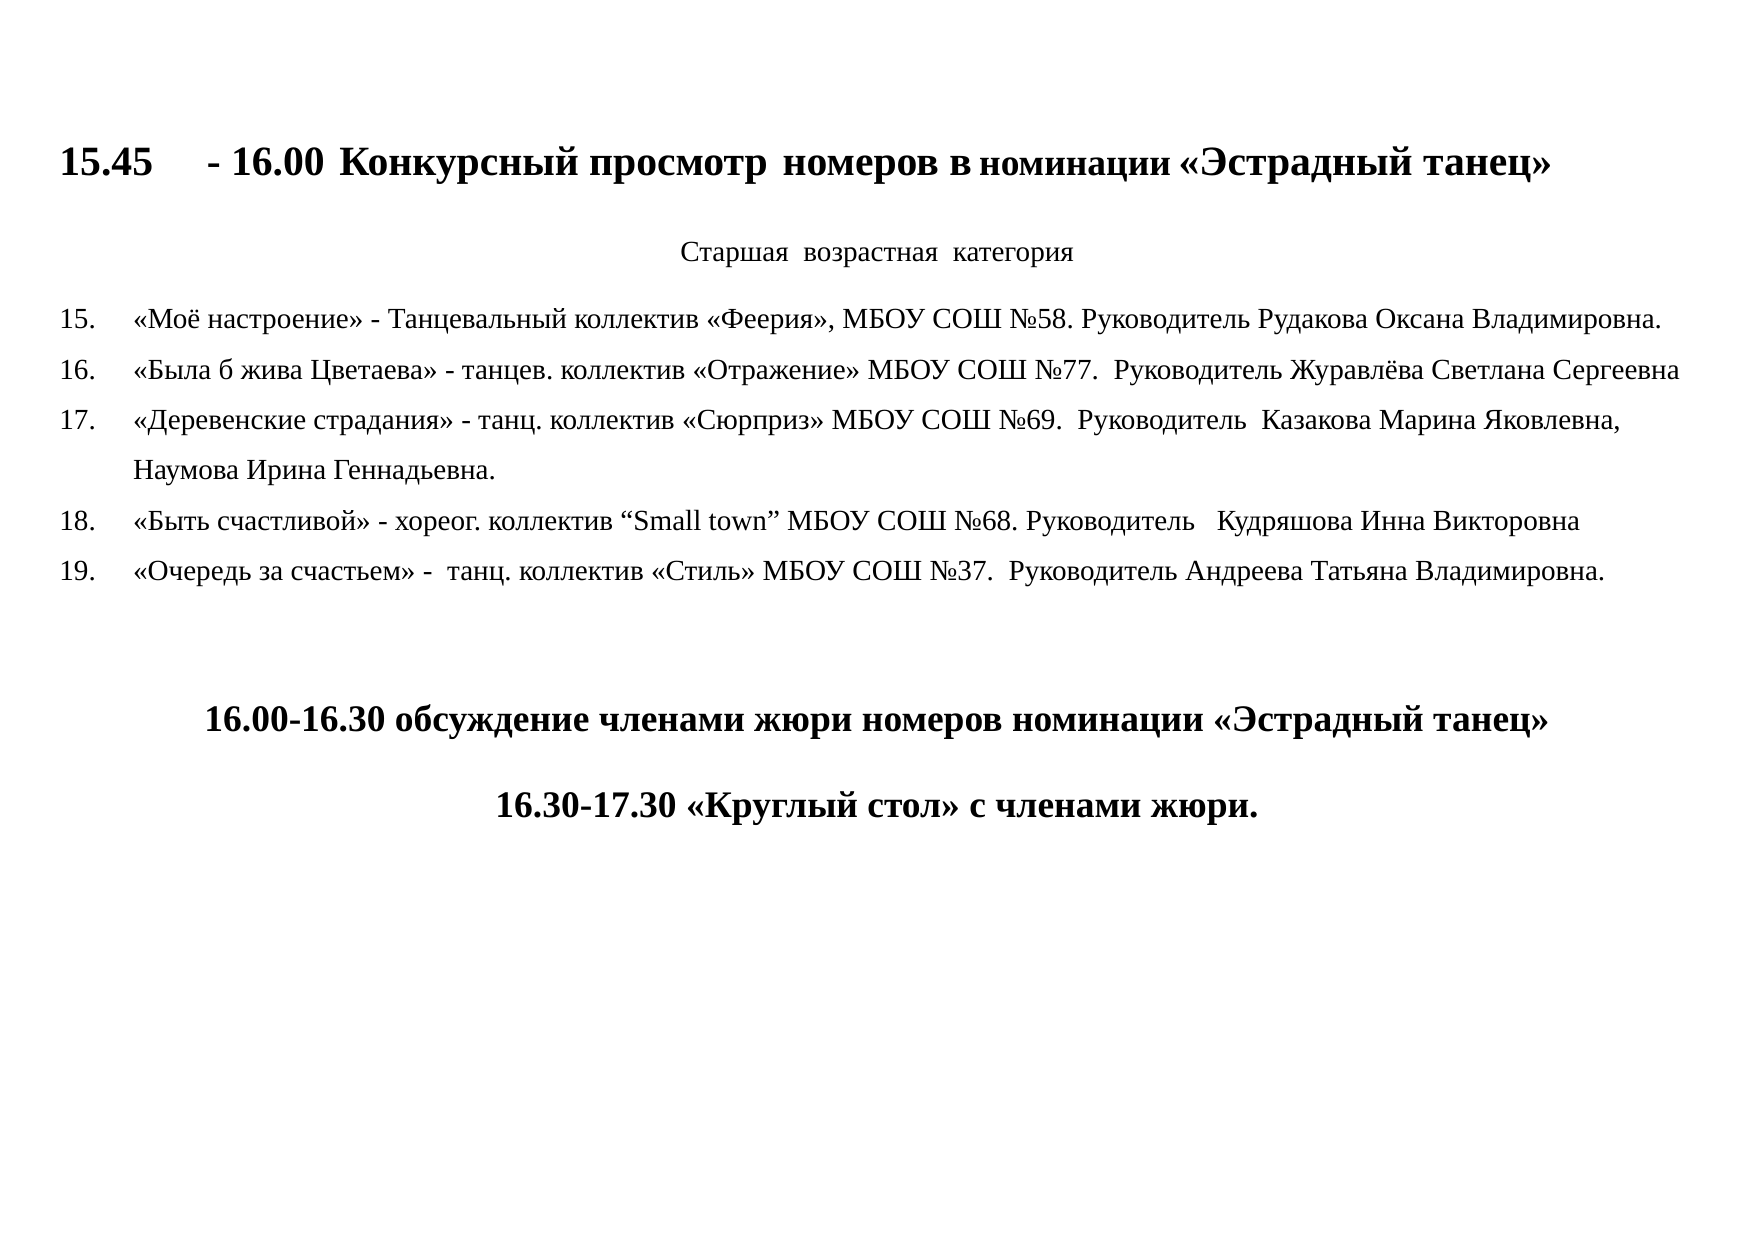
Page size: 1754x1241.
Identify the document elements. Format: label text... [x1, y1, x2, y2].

list «Была б жива Цветаева» - танцев. коллектив «Отражение» МБОУ СОШ №77. Руководитель Журавлёва Светлана Сергеевна [59, 352, 1695, 385]
list «Моё настроение» - Танцевальный коллектив «Феерия», МБОУ СОШ №58. Руководитель Рудакова Оксана Владимировна. [59, 301, 1695, 335]
text Наумова Ирина Геннадьевна. [133, 452, 1695, 486]
text 16.30-17.30 «Круглый стол» с членами жюри. [59, 782, 1695, 826]
list «Деревенские страдания» - танц. коллектив «Сюрприз» МБОУ СОШ №69. Руководитель Казакова Марина Яковлевна, [59, 402, 1695, 436]
text Старшая возрастная категория [59, 234, 1695, 268]
text 16.00-16.30 обсуждение членами жюри номеров номинации «Эстрадный танец» [59, 696, 1695, 739]
list «Быть счастливой» - хореог. коллектив “Small town” МБОУ СОШ №68. Руководитель Кудряшова Инна Викторовна [59, 503, 1695, 536]
list - 16.00 Конкурсный просмотр номеров в номинации «Эстрадный танец» [59, 136, 1695, 184]
list «Очередь за счастьем» - танц. коллектив «Стиль» МБОУ СОШ №37. Руководитель Андреева Татьяна Владимировна. [59, 553, 1695, 587]
